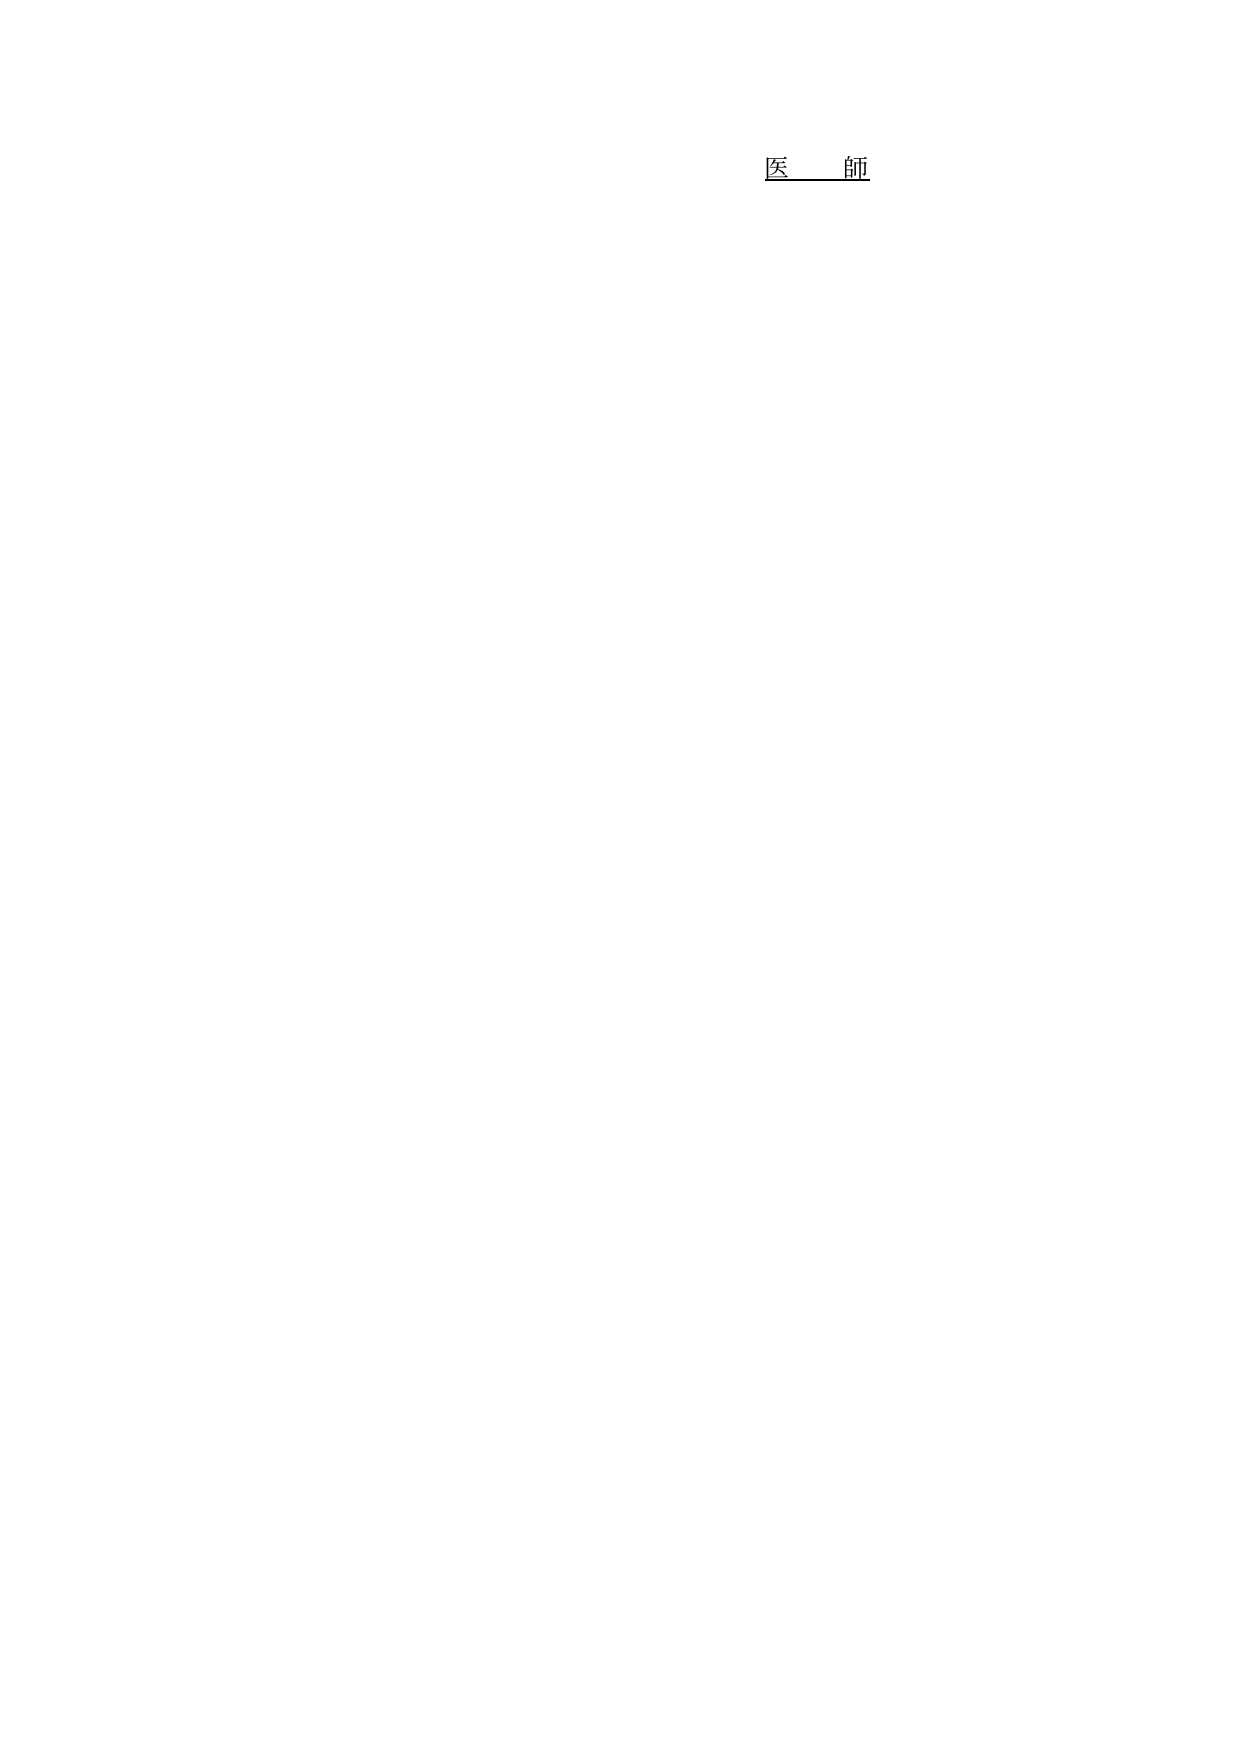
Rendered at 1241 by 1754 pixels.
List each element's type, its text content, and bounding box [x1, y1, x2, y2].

text 医 師 [201, 137, 1132, 217]
